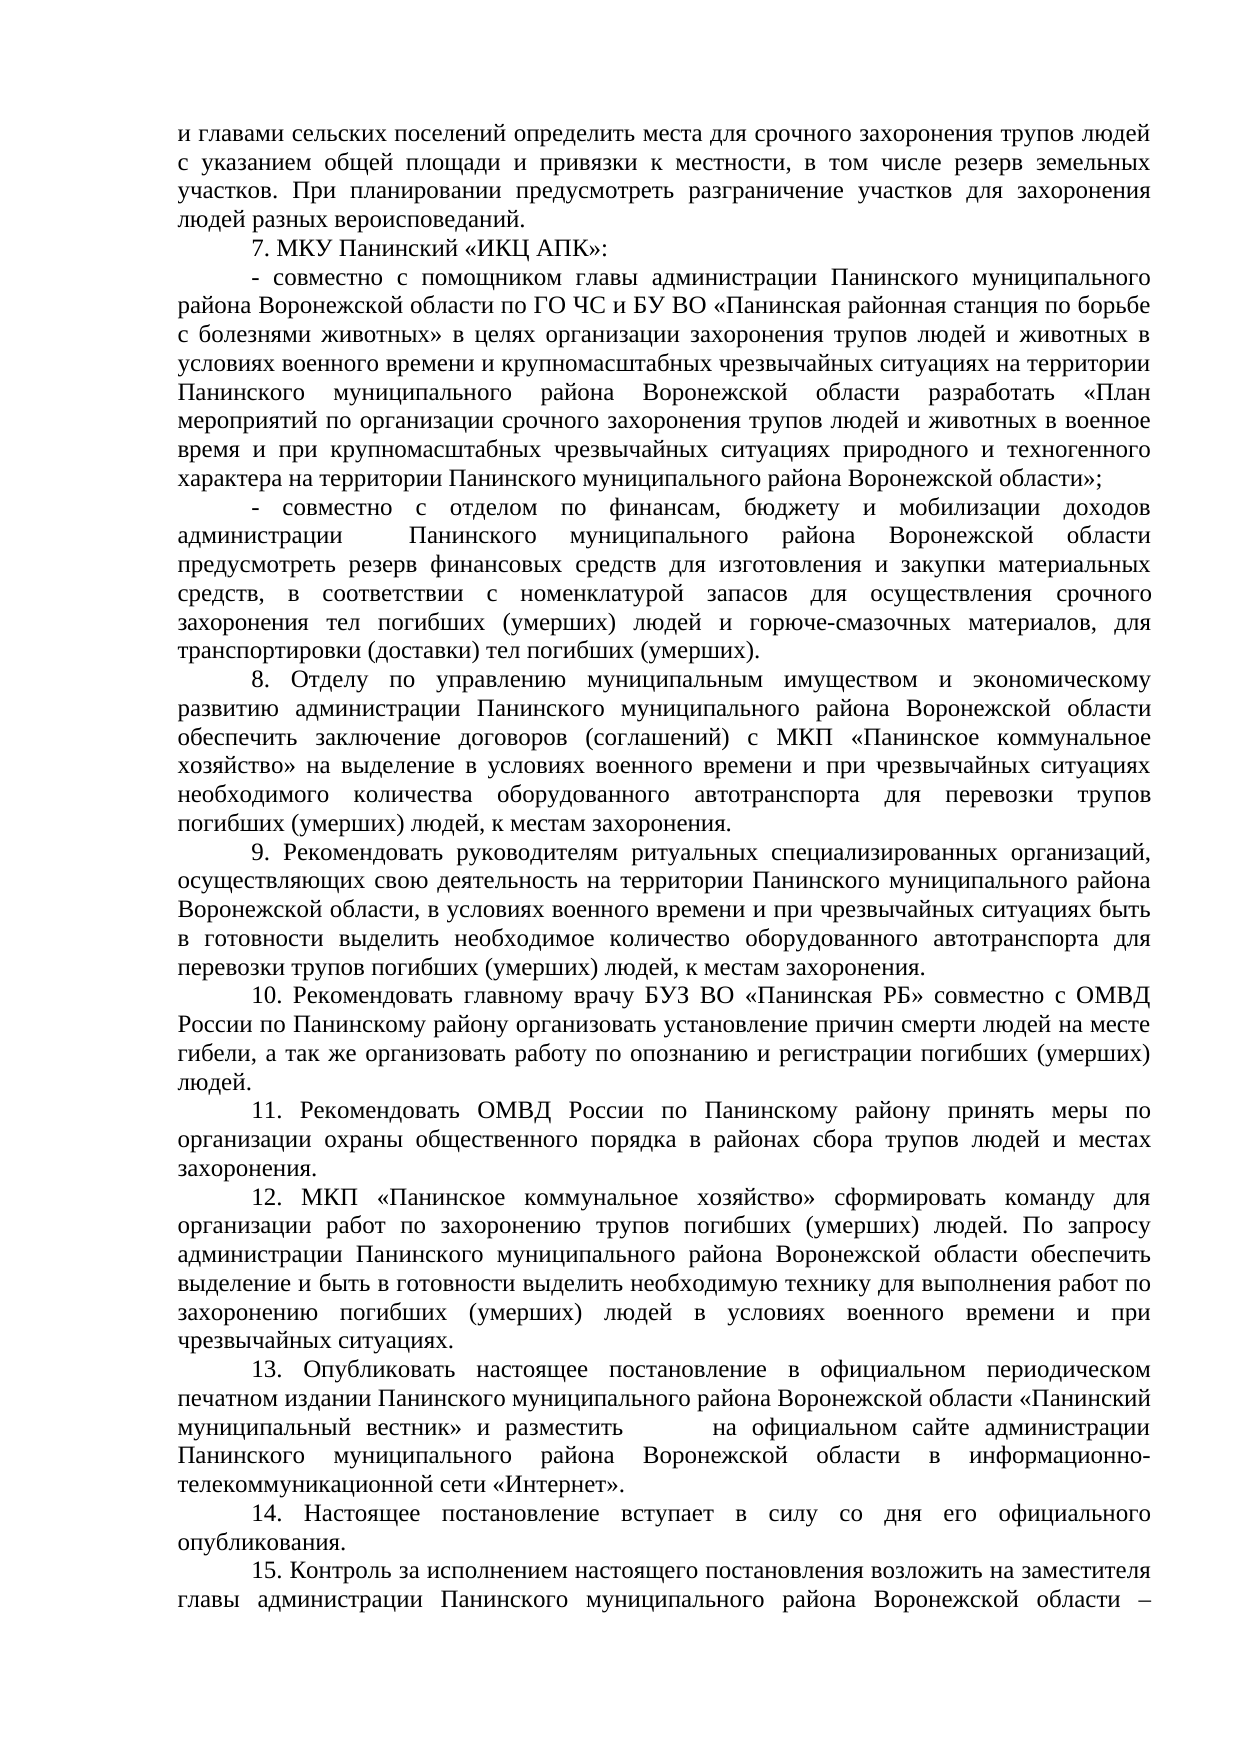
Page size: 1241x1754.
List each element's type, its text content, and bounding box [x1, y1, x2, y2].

text 8. Отделу по управлению муниципальным имуществом и экономическому развитию администрации Панинского муниципального района Воронежской области обеспечить заключение договоров (соглашений) с МКП «Панинское коммунальное хозяйство» на выделение в условиях военного времени и при чрезвычайных ситуациях необходимого количества оборудованного автотранспорта для перевозки трупов погибших (умерших) людей, к местам захоронения. [177, 664, 1152, 837]
text 12. МКП «Панинское коммунальное хозяйство» сформировать команду для организации работ по захоронению трупов погибших (умерших) людей. По запросу администрации Панинского муниципального района Воронежской области обеспечить выделение и быть в готовности выделить необходимую технику для выполнения работ по захоронению погибших (умерших) людей в условиях военного времени и при чрезвычайных ситуациях. [177, 1182, 1152, 1354]
text 9. Рекомендовать руководителям ритуальных специализированных организаций, осуществляющих свою деятельность на территории Панинского муниципального района Воронежской области, в условиях военного времени и при чрезвычайных ситуациях быть в готовности выделить необходимое количество оборудованного автотранспорта для перевозки трупов погибших (умерших) людей, к местам захоронения. [177, 837, 1152, 981]
text 7. МКУ Панинский «ИКЦ АПК»: [177, 233, 1152, 262]
text - совместно с отделом по финансам, бюджету и мобилизации доходов администрации Панинского муниципального района Воронежской области предусмотреть резерв финансовых средств для изготовления и закупки материальных средств, в соответствии с номенклатурой запасов для осуществления срочного захоронения тел погибших (умерших) людей и горюче-смазочных материалов, для транспортировки (доставки) тел погибших (умерших). [177, 492, 1152, 664]
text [177, 118, 1152, 233]
text 11. Рекомендовать ОМВД России по Панинскому району принять меры по организации охраны общественного порядка в районах сбора трупов людей и местах захоронения. [177, 1096, 1152, 1182]
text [177, 1556, 1152, 1613]
text 14. Настоящее постановление вступает в силу со дня его официального опубликования. [177, 1498, 1152, 1556]
text 13. Опубликовать настоящее постановление в официальном периодическом печатном издании Панинского муниципального района Воронежской области «Панинский муниципальный вестник» и разместить на официальном сайте администрации Панинского муниципального района Воронежской области в информационно-телекоммуникационной сети «Интернет». [177, 1354, 1152, 1498]
text - совместно с помощником главы администрации Панинского муниципального района Воронежской области по ГО ЧС и БУ ВО «Панинская районная станция по борьбе с болезнями животных» в целях организации захоронения трупов людей и животных в условиях военного времени и крупномасштабных чрезвычайных ситуациях на территории Панинского муниципального района Воронежской области разработать «План мероприятий по организации срочного захоронения трупов людей и животных в военное время и при крупномасштабных чрезвычайных ситуациях природного и техногенного характера на территории Панинского муниципального района Воронежской области»; [177, 262, 1152, 492]
text 10. Рекомендовать главному врачу БУЗ ВО «Панинская РБ» совместно с ОМВД России по Панинскому району организовать установление причин смерти людей на месте гибели, а так же организовать работу по опознанию и регистрации погибших (умерших) людей. [177, 981, 1152, 1096]
